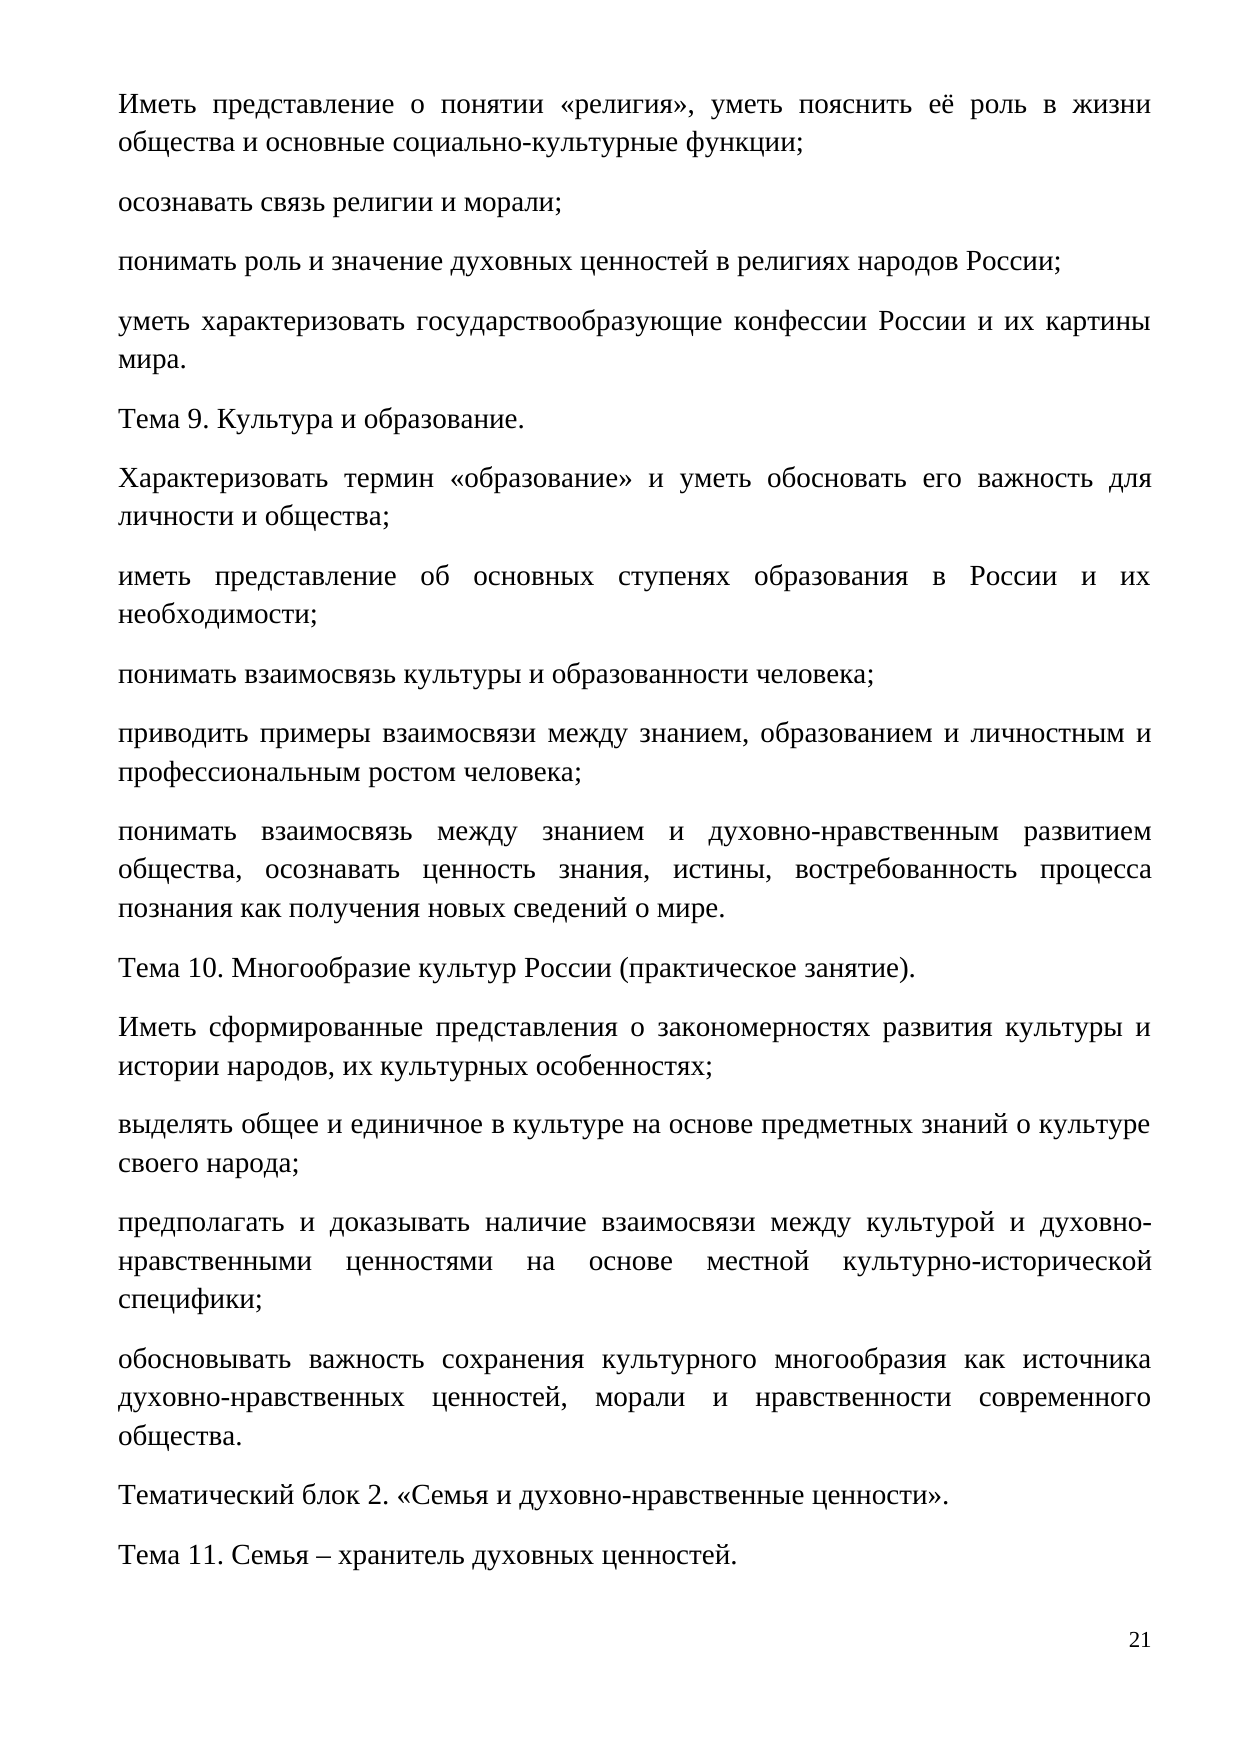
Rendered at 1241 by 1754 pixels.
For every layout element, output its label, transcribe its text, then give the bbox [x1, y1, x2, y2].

text Характеризовать термин «образование» и уметь обосновать его важность для личности и общества; [118, 460, 1152, 532]
text Тема 10. Многообразие культур России (практическое занятие). [118, 950, 1180, 983]
text иметь представление об основных ступенях образования в России и их необходимости; [118, 558, 1151, 630]
text выделять общее и единичное в культуре на основе предметных знаний о культуре своего народа; [118, 1106, 1151, 1178]
text осознавать связь религии и морали; [118, 184, 1180, 217]
text Тематический блок 2. «Семья и духовно-нравственные ценности». Тема 11. Семья – хранитель духовных ценностей. [118, 1477, 949, 1570]
text приводить примеры взаимосвязи между знанием, образованием и личностным и профессиональным ростом человека; [118, 715, 1151, 787]
text понимать взаимосвязь между знанием и духовно-нравственным развитием общества, осознавать ценность знания, истины, востребованность процесса познания как получения новых сведений о мире. [118, 813, 1152, 924]
text Иметь сформированные представления о закономерностях развития культуры и истории народов, их культурных особенностях; [118, 1009, 1151, 1081]
text Тема 9. Культура и образование. [118, 401, 1180, 434]
text уметь характеризовать государствообразующие конфессии России и их картины мира. [118, 303, 1151, 375]
text понимать взаимосвязь культуры и образованности человека; [118, 656, 1180, 689]
text обосновывать важность сохранения культурного многообразия как источника духовно-нравственных ценностей, морали и нравственности современного общества. [118, 1341, 1151, 1451]
text понимать роль и значение духовных ценностей в религиях народов России; [118, 243, 1180, 277]
text предполагать и доказывать наличие взаимосвязи между культурой и духовно- нравственными ценностями на основе местной культурно-исторической специфики; [118, 1204, 1152, 1315]
text Иметь представление о понятии «религия», уметь пояснить её роль в жизни общества и основные социально-культурные функции; [118, 86, 1151, 158]
